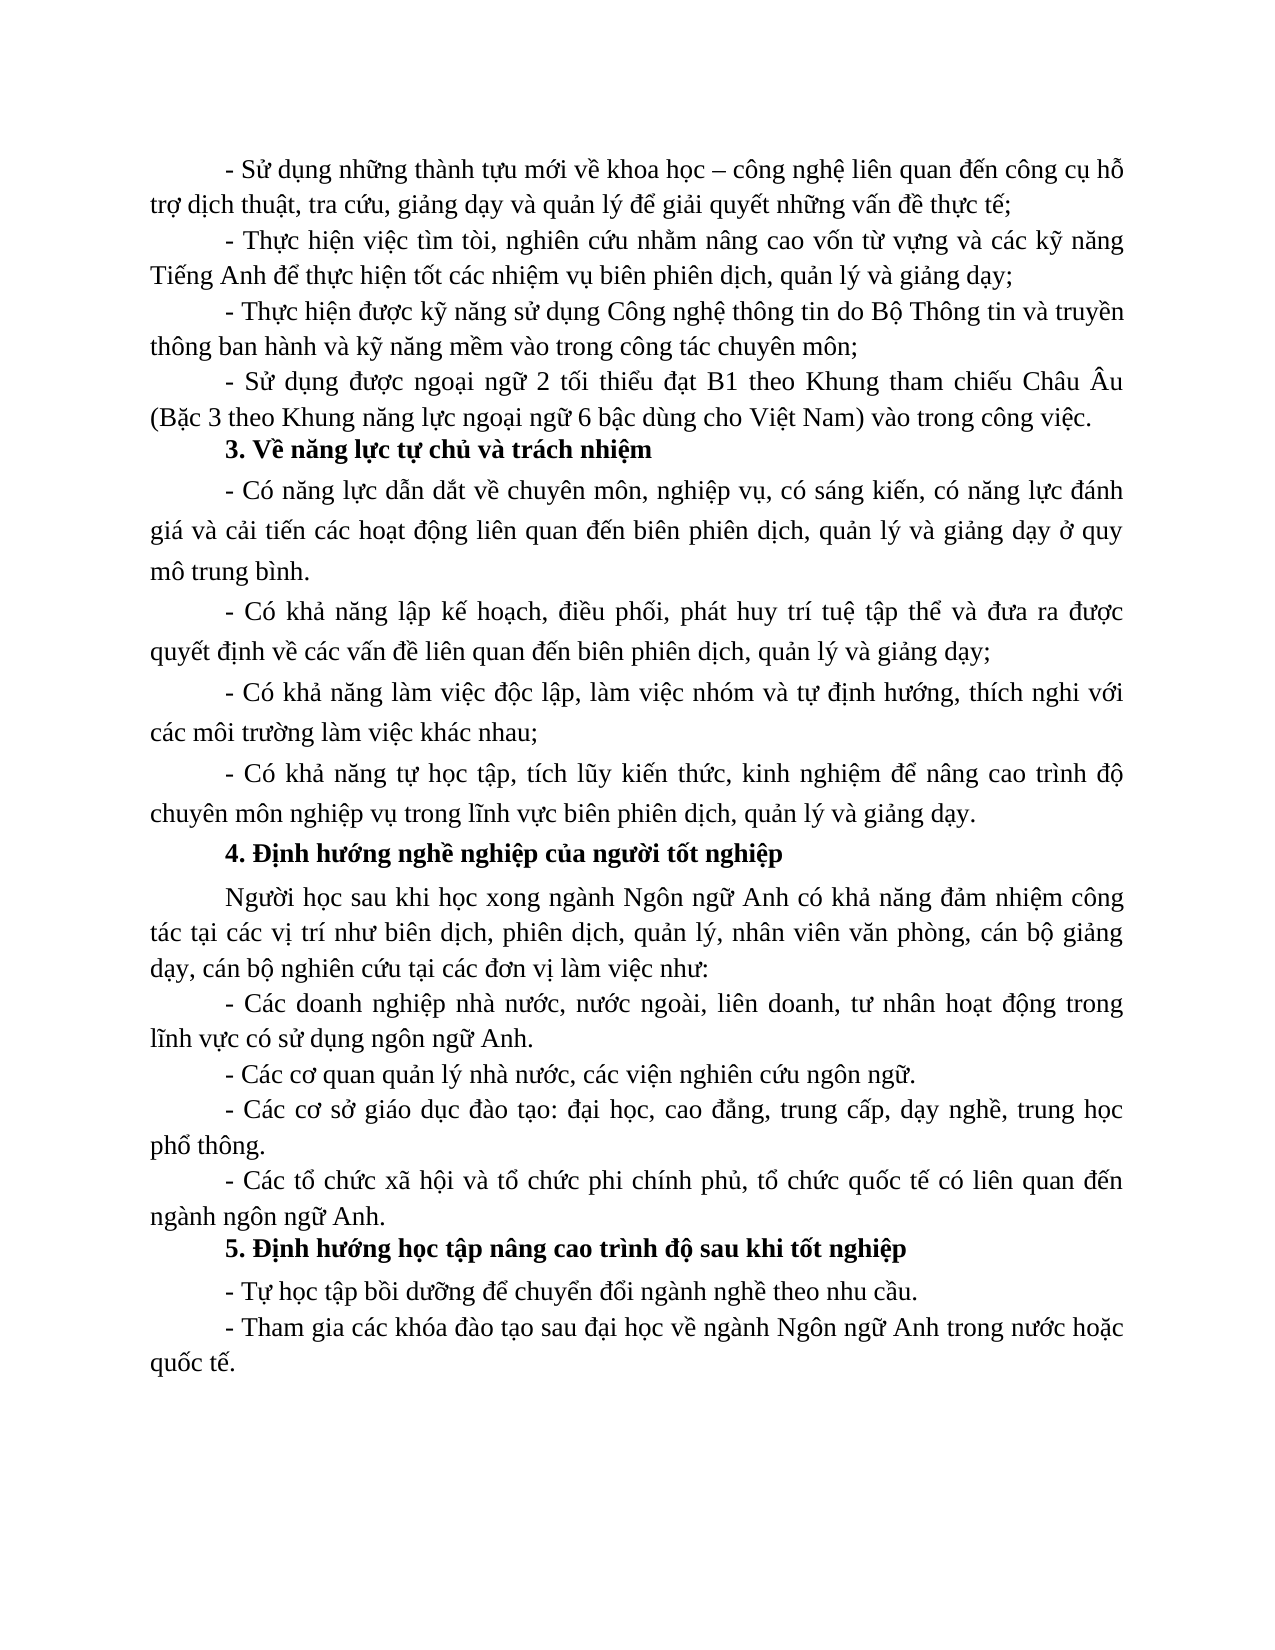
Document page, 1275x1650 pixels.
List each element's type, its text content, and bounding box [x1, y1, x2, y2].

subtitle - Có khả năng làm việc độc lập, làm việc nhóm và tự định hướng, thích nghi với các môi trường làm việc khác nhau; [150, 676, 1125, 747]
text - Thực hiện việc tìm tòi, nghiên cứu nhằm nâng cao vốn từ vựng và các kỹ năng Tiếng Anh để thực hiện tốt các nhiệm vụ biên phiên dịch, quản lý và giảng dạy; [150, 221, 1125, 292]
text - Thực hiện được kỹ năng sử dụng Công nghệ thông tin do Bộ Thông tin và truyền thông ban hành và kỹ năng mềm vào trong công tác chuyên môn; [150, 292, 1125, 362]
subtitle 3. Về năng lực tự chủ và trách nhiệm [150, 433, 1125, 464]
text - Sử dụng được ngoại ngữ 2 tối thiểu đạt B1 theo Khung tham chiếu Châu Âu (Bặc 3 theo Khung năng lực ngoại ngữ 6 bậc dùng cho Việt Nam) vào trong công việc. [150, 362, 1125, 433]
subtitle - Có năng lực dẫn dắt về chuyên môn, nghiệp vụ, có sáng kiến, có năng lực đánh giá và cải tiến các hoạt động liên quan đến biên phiên dịch, quản lý và giảng dạy ở quy mô trung bình. [150, 474, 1125, 586]
text - Tham gia các khóa đào tạo sau đại học về ngành Ngôn ngữ Anh trong nước hoặc quốc tế. [150, 1308, 1125, 1379]
subtitle - Có khả năng lập kế hoạch, điều phối, phát huy trí tuệ tập thể và đưa ra được quyết định về các vấn đề liên quan đến biên phiên dịch, quản lý và giảng dạy; [150, 595, 1125, 667]
subtitle 5. Định hướng học tập nâng cao trình độ sau khi tốt nghiệp [150, 1232, 1125, 1263]
text - Tự học tập bồi dưỡng để chuyển đổi ngành nghề theo nhu cầu. [150, 1272, 1125, 1308]
list Người học sau khi học xong ngành Ngôn ngữ Anh có khả năng đảm nhiệm công tác tại các vị trí như biên dịch, phiên dịch, quản lý, nhân viên văn phòng, cán bộ giảng dạy, cán bộ nghiên cứu tại các đơn vị làm việc như: [150, 878, 1125, 984]
subtitle - Có khả năng tự học tập, tích lũy kiến thức, kinh nghiệm để nâng cao trình độ chuyên môn nghiệp vụ trong lĩnh vực biên phiên dịch, quản lý và giảng dạy. [150, 757, 1125, 828]
list - Các doanh nghiệp nhà nước, nước ngoài, liên doanh, tư nhân hoạt động trong lĩnh vực có sử dụng ngôn ngữ Anh. [150, 984, 1125, 1055]
list - Các tổ chức xã hội và tổ chức phi chính phủ, tổ chức quốc tế có liên quan đến ngành ngôn ngữ Anh. [150, 1161, 1125, 1232]
list - Các cơ sở giáo dục đào tạo: đại học, cao đẳng, trung cấp, dạy nghề, trung học phổ thông. [150, 1090, 1125, 1161]
list - Các cơ quan quản lý nhà nước, các viện nghiên cứu ngôn ngữ. [150, 1055, 1125, 1090]
text - Sử dụng những thành tựu mới về khoa học – công nghệ liên quan đến công cụ hỗ trợ dịch thuật, tra cứu, giảng dạy và quản lý để giải quyết những vấn đề thực tế; [150, 150, 1125, 221]
subtitle 4. Định hướng nghề nghiệp của người tốt nghiệp [150, 837, 1125, 869]
